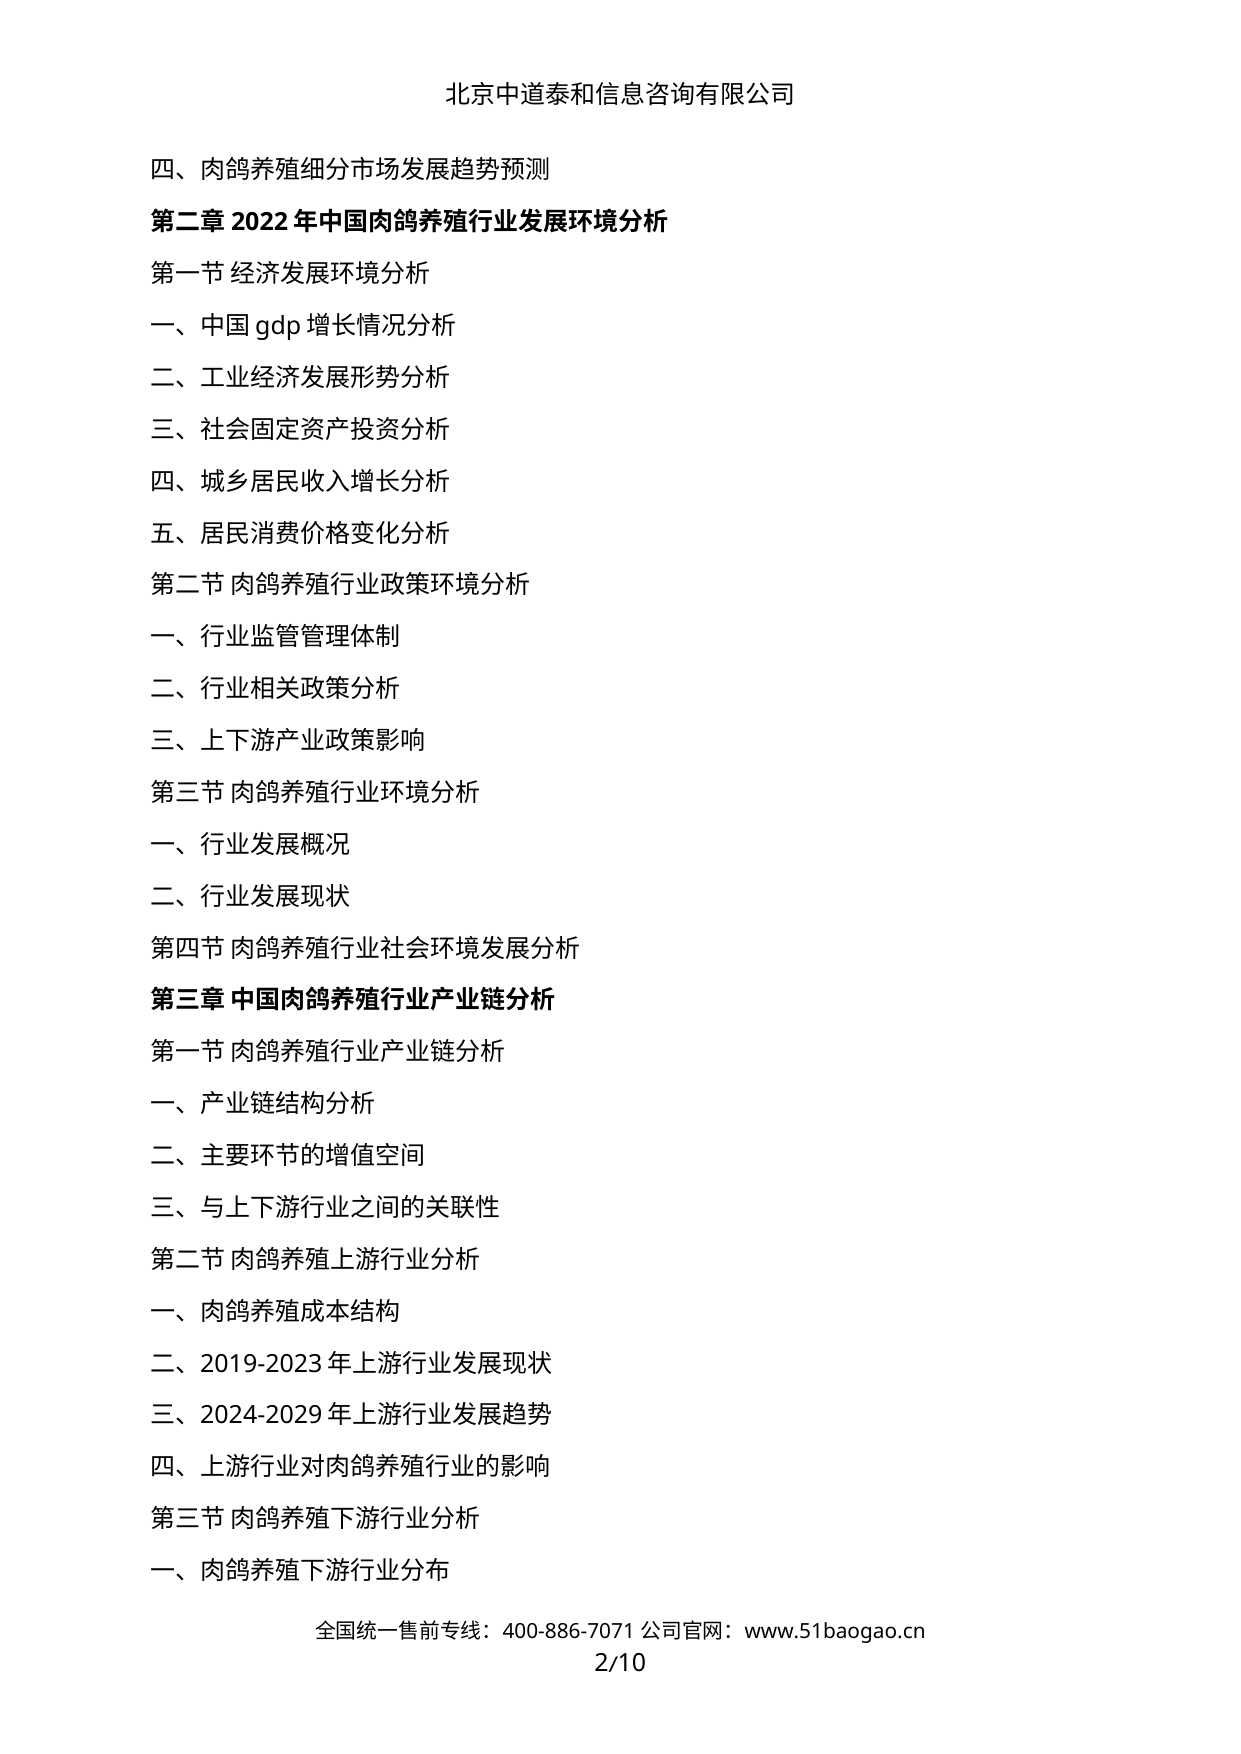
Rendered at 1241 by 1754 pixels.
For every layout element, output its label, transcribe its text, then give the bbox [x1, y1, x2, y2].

text 第二章 2022年中国肉鸽养殖行业发展环境分析 [150, 202, 1090, 238]
text 三、社会固定资产投资分析 [150, 409, 1090, 446]
text 一、产业链结构分析 [150, 1084, 1090, 1120]
text 一、肉鸽养殖成本结构 [150, 1291, 1090, 1327]
text 三、与上下游行业之间的关联性 [150, 1187, 1090, 1224]
text 第四节 肉鸽养殖行业社会环境发展分析 [150, 928, 1090, 964]
text 三、上下游产业政策影响 [150, 721, 1090, 757]
text 一、中国gdp增长情况分析 [150, 306, 1090, 342]
text 五、居民消费价格变化分析 [150, 513, 1090, 549]
text 第一节 肉鸽养殖行业产业链分析 [150, 1032, 1090, 1068]
text 第二节 肉鸽养殖行业政策环境分析 [150, 565, 1090, 601]
text 第三节 肉鸽养殖下游行业分析 [150, 1499, 1090, 1535]
text 二、2019-2023年上游行业发展现状 [150, 1343, 1090, 1379]
text 第一节 经济发展环境分析 [150, 254, 1090, 290]
text 二、主要环节的增值空间 [150, 1136, 1090, 1172]
text 四、城乡居民收入增长分析 [150, 461, 1090, 497]
text 二、行业相关政策分析 [150, 669, 1090, 705]
text 第三节 肉鸽养殖行业环境分析 [150, 772, 1090, 809]
text 二、工业经济发展形势分析 [150, 357, 1090, 394]
text 一、行业发展概况 [150, 824, 1090, 861]
text 四、上游行业对肉鸽养殖行业的影响 [150, 1447, 1090, 1483]
text 一、肉鸽养殖下游行业分布 [150, 1551, 1090, 1587]
text 一、行业监管管理体制 [150, 617, 1090, 653]
text 二、行业发展现状 [150, 876, 1090, 912]
text 第二节 肉鸽养殖上游行业分析 [150, 1239, 1090, 1276]
text 第三章 中国肉鸽养殖行业产业链分析 [150, 980, 1090, 1016]
text 四、肉鸽养殖细分市场发展趋势预测 [150, 150, 1090, 186]
text 三、2024-2029年上游行业发展趋势 [150, 1395, 1090, 1431]
